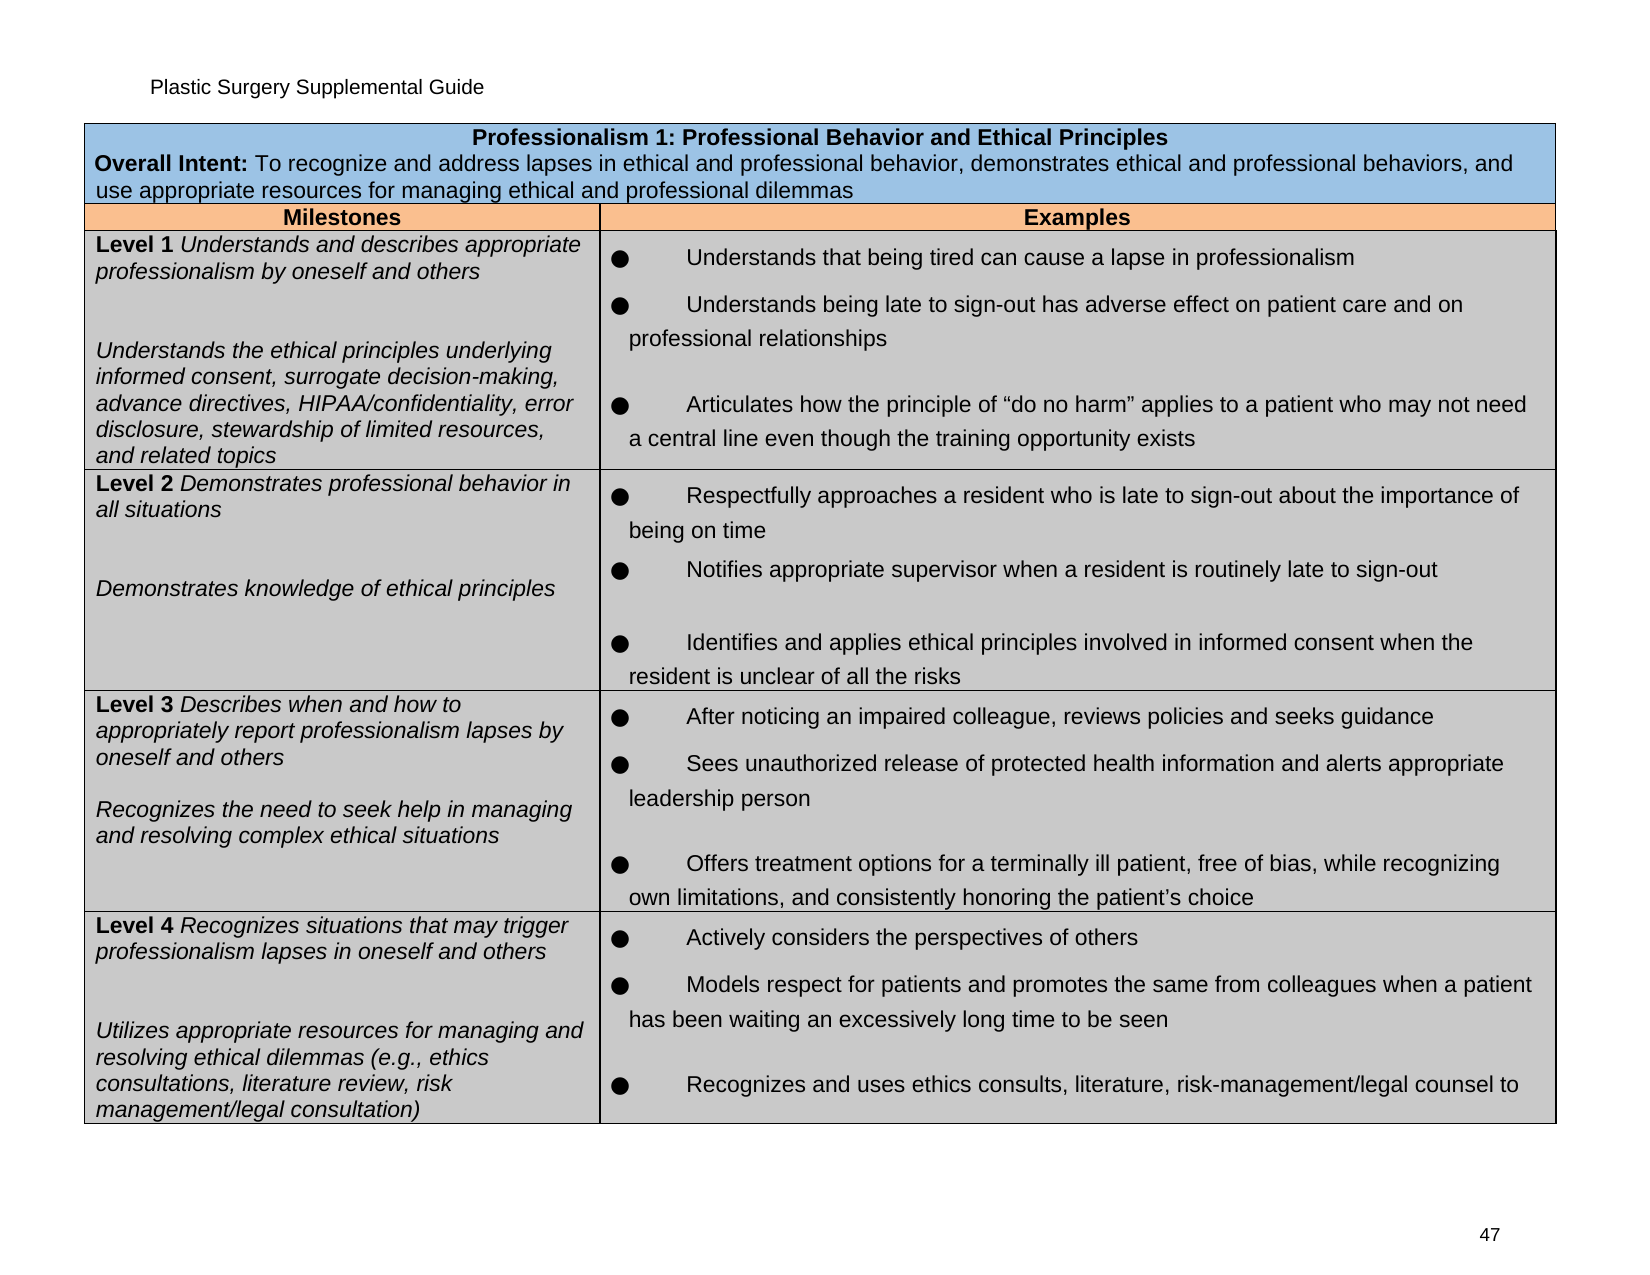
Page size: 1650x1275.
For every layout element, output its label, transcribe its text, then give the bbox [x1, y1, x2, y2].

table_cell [85, 912, 599, 1123]
table_cell Level 1 Understands and describes appropriate professionalism by oneself and others Understands the ethical principles underlying informed consent, surrogate decision-making, advance directives, HIPAA/confidentiality, error disclosure, stewardship of limited resources, and related topics [85, 231, 599, 469]
table_header Professionalism 1: Professional Behavior and Ethical Principles Overall Intent: To recognize and address lapses in ethical and professional behavior, demonstrates ethical and professional behaviors, and use appropriate resources for managing ethical and professional dilemmas [85, 124, 1555, 203]
table_cell Level 2 Demonstrates professional behavior in all situations Demonstrates knowledge of ethical principles [85, 470, 599, 690]
table_cell Milestones [85, 204, 599, 230]
table_cell Examples [601, 204, 1555, 230]
table_cell Level 3 Describes when and how to appropriately report professionalism lapses by oneself and others Recognizes the need to seek help in managing and resolving complex ethical situations [85, 691, 599, 911]
table_cell Respectfully approaches a resident who is late to sign-out about the importance of being on time Notifies appropriate supervisor when a resident is routinely late to sign-out Identifies and applies ethical principles involved in informed consent when the resident is unclear of all the risks [601, 470, 1555, 690]
table_cell Understands that being tired can cause a lapse in professionalism Understands being late to sign-out has adverse effect on patient care and on professional relationships Articulates how the principle of “do no harm” applies to a patient who may not need a central line even though the training opportunity exists [601, 231, 1555, 469]
table_cell After noticing an impaired colleague, reviews policies and seeks guidance Sees unauthorized release of protected health information and alerts appropriate leadership person Offers treatment options for a terminally ill patient, free of bias, while recognizing own limitations, and consistently honoring the patient’s choice [601, 691, 1555, 911]
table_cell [601, 912, 1555, 1123]
